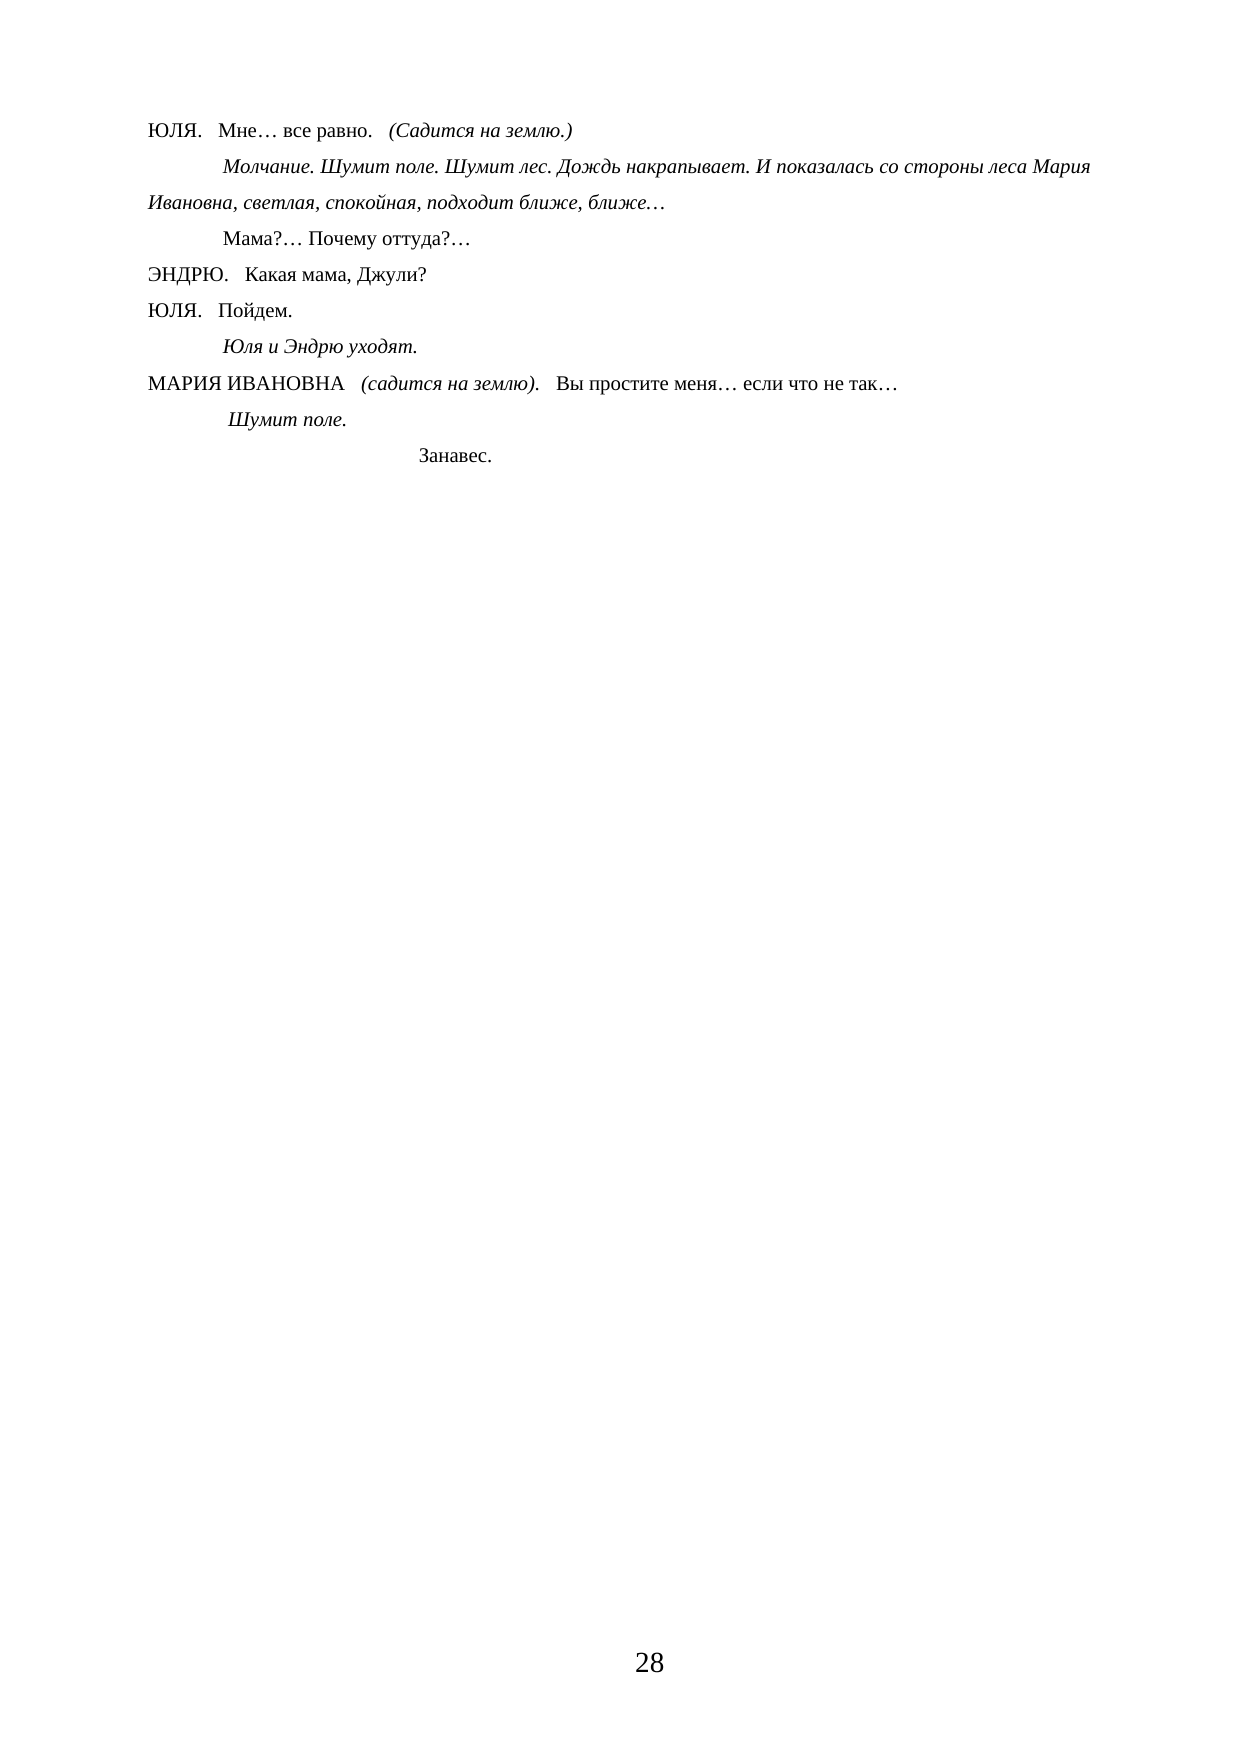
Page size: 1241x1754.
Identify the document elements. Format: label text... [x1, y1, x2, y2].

text Молчание. Шумит поле. Шумит лес. Дождь накрапывает. И показалась со стороны леса Мария Ивановна, светлая, спокойная, подходит ближе, ближе… [148, 154, 1152, 214]
text ЮЛЯ. Пойдем. [148, 298, 1152, 322]
text ЭНДРЮ. Какая мама, Джули? [148, 262, 1152, 286]
text Юля и Эндрю уходят. [148, 334, 1152, 358]
text Мама?… Почему оттуда?… [148, 226, 1152, 250]
text Шумит поле. [148, 406, 1152, 431]
text Занавес. [148, 442, 1152, 467]
text ЮЛЯ. Мне… все равно. (Садится на землю.) [148, 118, 1152, 142]
text МАРИЯ ИВАНОВНА (садится на землю). Вы простите меня… если что не так… [148, 370, 1152, 394]
